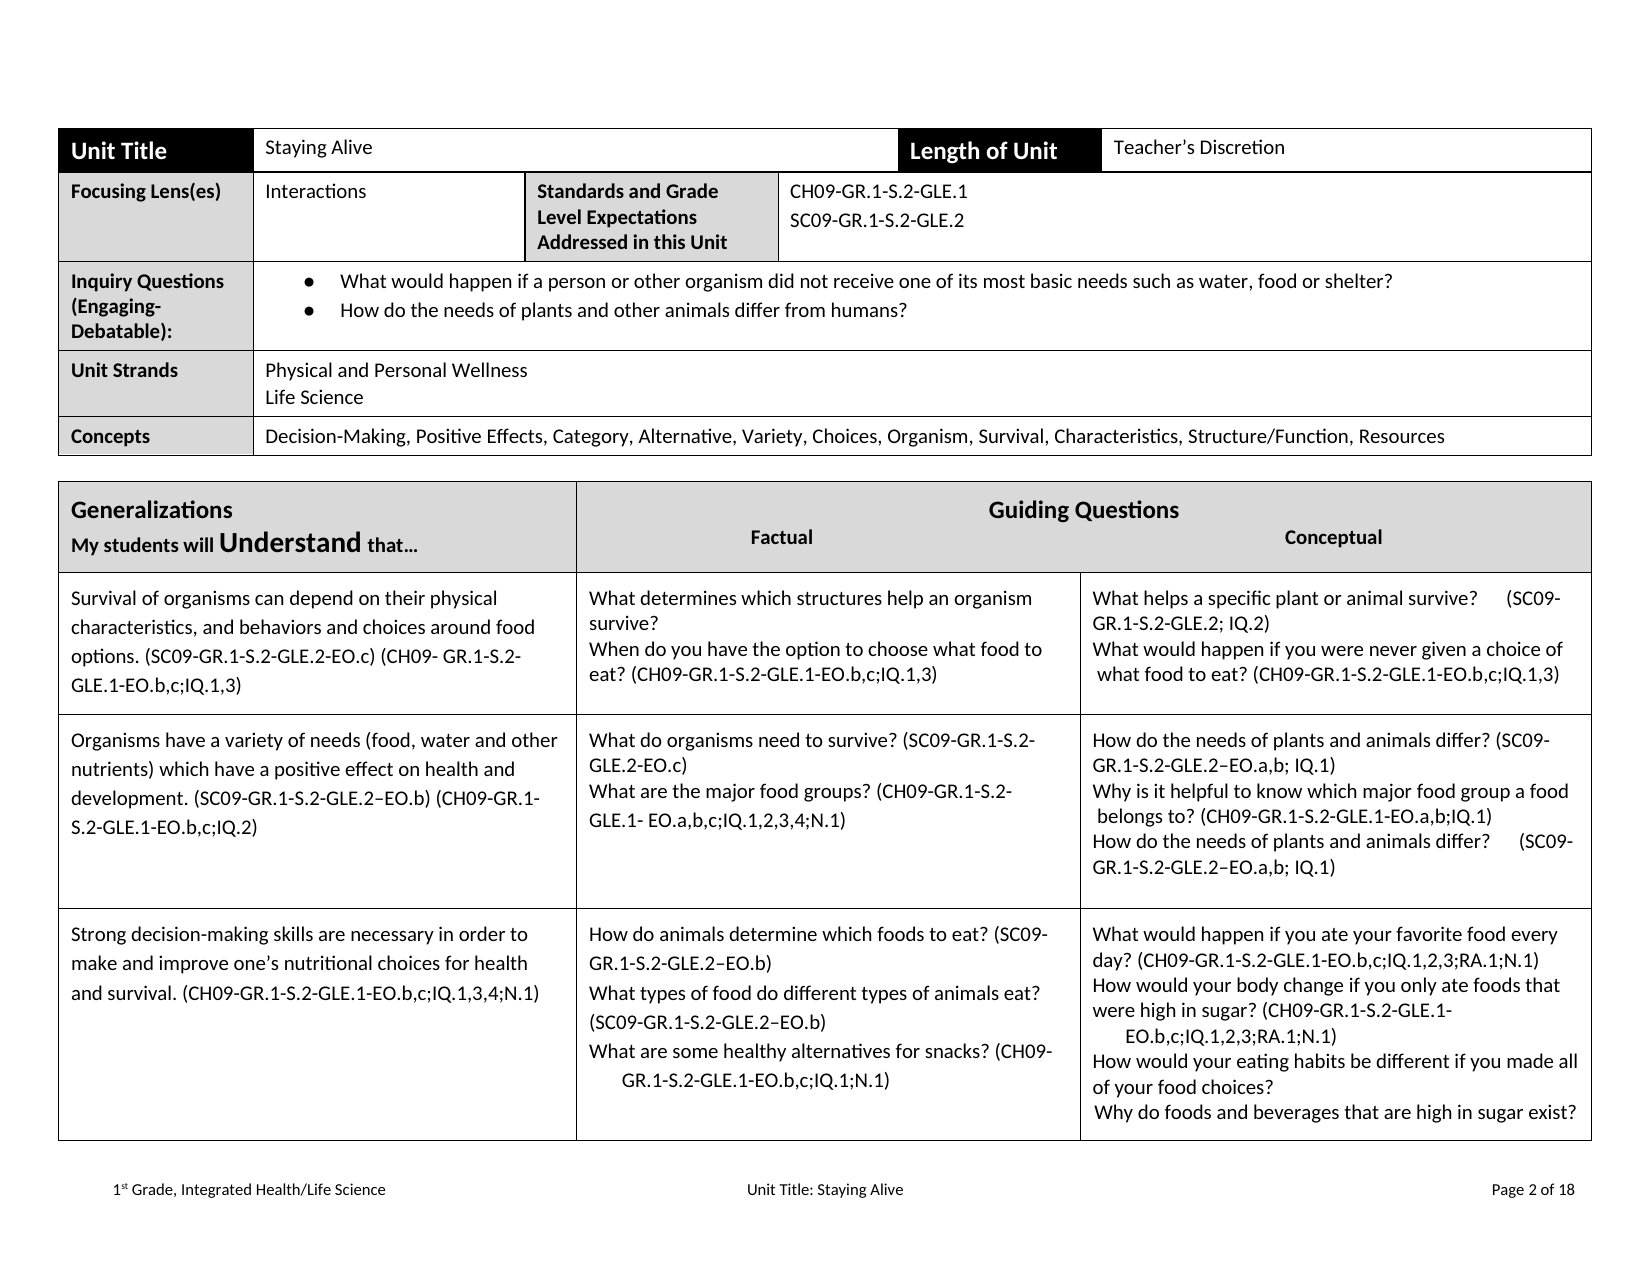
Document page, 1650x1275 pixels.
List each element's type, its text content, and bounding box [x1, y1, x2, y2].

table_cell Organisms have a variety of needs (food, water and other nutrients) which have a positive effect on health and development. (SC09-GR.1-S.2-GLE.2–EO.b) (CH09-GR.1-S.2-GLE.1-EO.b,c;IQ.2) [59, 715, 576, 908]
table_cell What do organisms need to survive? (SC09-GR.1-S.2-GLE.2-EO.c) What are the major food groups? (CH09-GR.1-S.2-GLE.1- EO.a,b,c;IQ.1,2,3,4;N.1) [577, 715, 1080, 908]
table_cell Unit Strands [59, 351, 253, 416]
table_cell Survival of organisms can depend on their physical characteristics, and behaviors and choices around food options. (SC09-GR.1-S.2-GLE.2-EO.c) (CH09- GR.1-S.2-GLE.1-EO.b,c;IQ.1,3) [59, 573, 576, 714]
table_header Staying Alive [254, 129, 898, 171]
table_header Guiding Questions Factual Conceptual [577, 482, 1591, 572]
table_cell Concepts [59, 417, 253, 454]
table_cell CH09-GR.1-S.2-GLE.1 SC09-GR.1-S.2-GLE.2 [779, 173, 1591, 261]
table_cell Focusing Lens(es) [59, 173, 253, 261]
table_cell What determines which structures help an organism survive? When do you have the option to choose what food to eat? (CH09-GR.1-S.2-GLE.1-EO.b,c;IQ.1,3) [577, 573, 1080, 714]
table_header Length of Unit [899, 129, 1101, 171]
table_cell Decision-Making, Positive Effects, Category, Alternative, Variety, Choices, Organism, Survival, Characteristics, Structure/Function, Resources [254, 417, 1591, 454]
table_cell Standards and Grade Level Expectations Addressed in this Unit [526, 173, 778, 261]
table_cell How do animals determine which foods to eat? (SC09-GR.1-S.2-GLE.2–EO.b) What types of food do different types of animals eat? (SC09-GR.1-S.2-GLE.2–EO.b) What are some healthy alternatives for snacks? (CH09- GR.1-S.2-GLE.1-EO.b,c;IQ.1;N.1) [577, 909, 1080, 1140]
table_cell What helps a specific plant or animal survive? (SC09-GR.1-S.2-GLE.2; IQ.2) What would happen if you were never given a choice of what food to eat? (CH09-GR.1-S.2-GLE.1-EO.b,c;IQ.1,3) [1081, 573, 1591, 714]
table_cell Strong decision-making skills are necessary in order to make and improve one’s nutritional choices for health and survival. (CH09-GR.1-S.2-GLE.1-EO.b,c;IQ.1,3,4;N.1) [59, 909, 576, 1140]
table_cell Physical and Personal Wellness Life Science [254, 351, 1591, 416]
table_cell How do the needs of plants and animals differ? (SC09-GR.1-S.2-GLE.2–EO.a,b; IQ.1) Why is it helpful to know which major food group a food belongs to? (CH09-GR.1-S.2-GLE.1-EO.a,b;IQ.1) How do the needs of plants and animals differ? (SC09-GR.1-S.2-GLE.2–EO.a,b; IQ.1) [1081, 715, 1591, 908]
table_header Generalizations My students will Understand that… [59, 482, 576, 572]
table_cell What would happen if you ate your favorite food every day? (CH09-GR.1-S.2-GLE.1-EO.b,c;IQ.1,2,3;RA.1;N.1) How would your body change if you only ate foods that were high in sugar? (CH09-GR.1-S.2-GLE.1- EO.b,c;IQ.1,2,3;RA.1;N.1) How would your eating habits be different if you made all of your food choices? Why do foods and beverages that are high in sugar exist? [1081, 909, 1591, 1140]
table_cell Interactions [254, 173, 524, 261]
table_cell Inquiry Questions (Engaging- Debatable): [59, 262, 253, 350]
table_cell What would happen if a person or other organism did not receive one of its most basic needs such as water, food or shelter? How do the needs of plants and other animals differ from humans? [254, 262, 1591, 350]
table_header Unit Title [59, 129, 253, 171]
table_header Teacher’s Discretion [1102, 129, 1591, 171]
